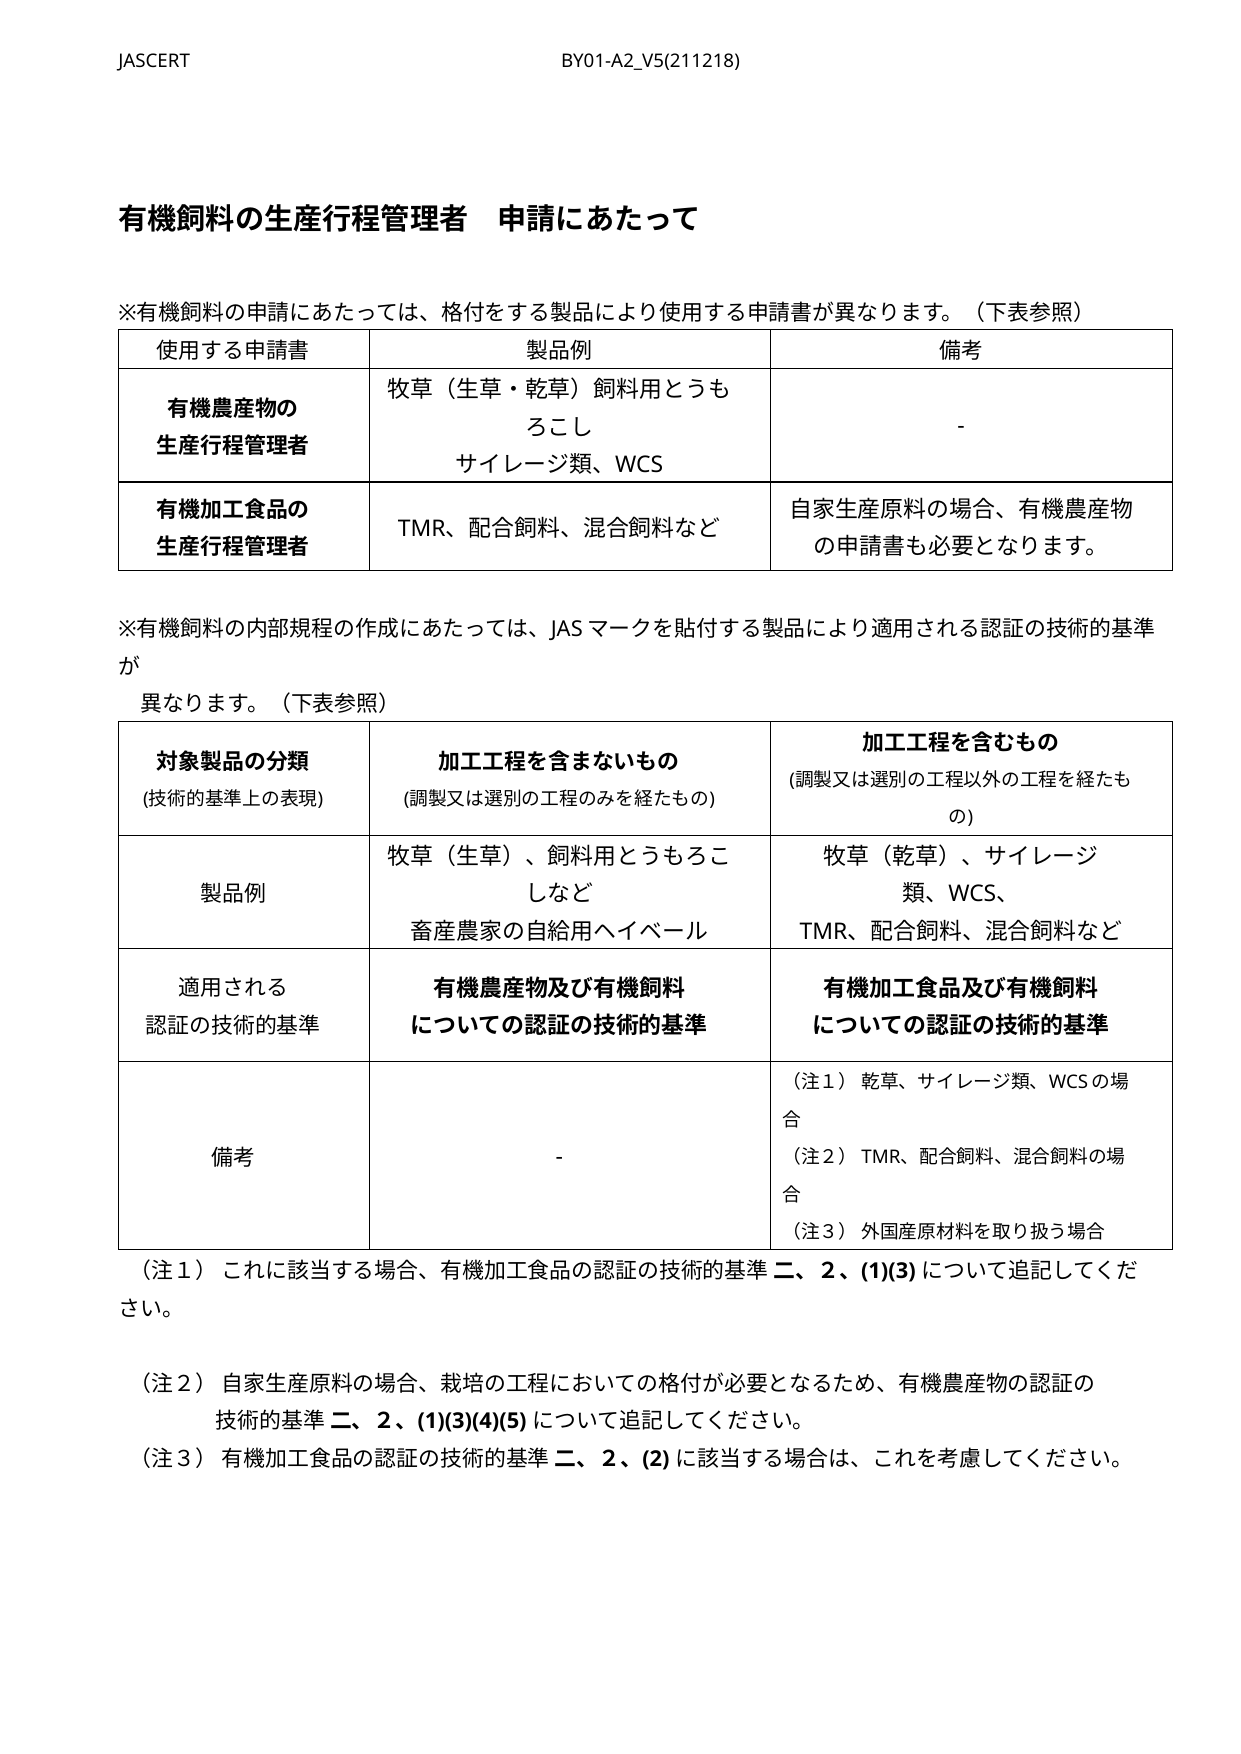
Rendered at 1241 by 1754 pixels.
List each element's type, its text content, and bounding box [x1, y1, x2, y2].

text ※有機飼料の申請にあたっては、格付をする製品により使用する申請書が異なります。（下表参照） [118, 292, 1159, 329]
table_cell 製品例 [119, 836, 369, 948]
table_cell 自家生産原料の場合、有機農産物 の申請書も必要となります。 [771, 483, 1172, 570]
table_cell TMR、配合飼料、混合飼料など [370, 483, 770, 570]
table_cell 牧草（生草・乾草）飼料用とうもろこし サイレージ類、WCS [370, 369, 770, 481]
table_cell 牧草（生草）、飼料用とうもろこしなど 畜産農家の自給用ヘイベール [370, 836, 770, 948]
text （注１） これに該当する場合、有機加工食品の認証の技術的基準 二、２、(1)(3) について追記してください。 [118, 1250, 1159, 1325]
table_header 備考 [771, 330, 1172, 368]
text （注３） 有機加工食品の認証の技術的基準 二、２、(2) に該当する場合は、これを考慮してください。 [118, 1438, 1159, 1475]
table_cell 有機農産物の 生産行程管理者 [119, 369, 369, 481]
table_header 使用する申請書 [119, 330, 369, 368]
text 異なります。（下表参照） [118, 683, 1159, 721]
table_header 製品例 [370, 330, 770, 368]
table_cell 備考 [119, 1062, 369, 1249]
table_header 加工工程を含むもの (調製又は選別の工程以外の工程を経たもの) [771, 722, 1172, 834]
table_header 加工工程を含まないもの (調製又は選別の工程のみを経たもの) [370, 722, 770, 834]
table_cell 牧草（乾草）、サイレージ類、WCS、 TMR、配合飼料、混合飼料など [771, 836, 1172, 948]
text （注２） 自家生産原料の場合、栽培の工程においての格付が必要となるため、有機農産物の認証の [118, 1363, 1159, 1400]
text ※有機飼料の内部規程の作成にあたっては、JASマークを貼付する製品により適用される認証の技術的基準が [118, 608, 1159, 683]
text 有機飼料の生産行程管理者 申請にあたって [118, 179, 1159, 254]
table_cell 適用される 認証の技術的基準 [119, 949, 369, 1061]
text 技術的基準 二、２、(1)(3)(4)(5) について追記してください。 [118, 1400, 1159, 1438]
table_header 対象製品の分類 (技術的基準上の表現) [119, 722, 369, 834]
table_cell 有機農産物及び有機飼料 についての認証の技術的基準 [370, 949, 770, 1061]
table_cell 有機加工食品の 生産行程管理者 [119, 483, 369, 570]
table_cell （注１） 乾草、サイレージ類、WCSの場合 （注２） TMR、配合飼料、混合飼料の場合 （注３） 外国産原材料を取り扱う場合 [771, 1062, 1172, 1249]
table_cell - [370, 1062, 770, 1249]
table_cell - [771, 369, 1172, 481]
table_cell 有機加工食品及び有機飼料 についての認証の技術的基準 [771, 949, 1172, 1061]
